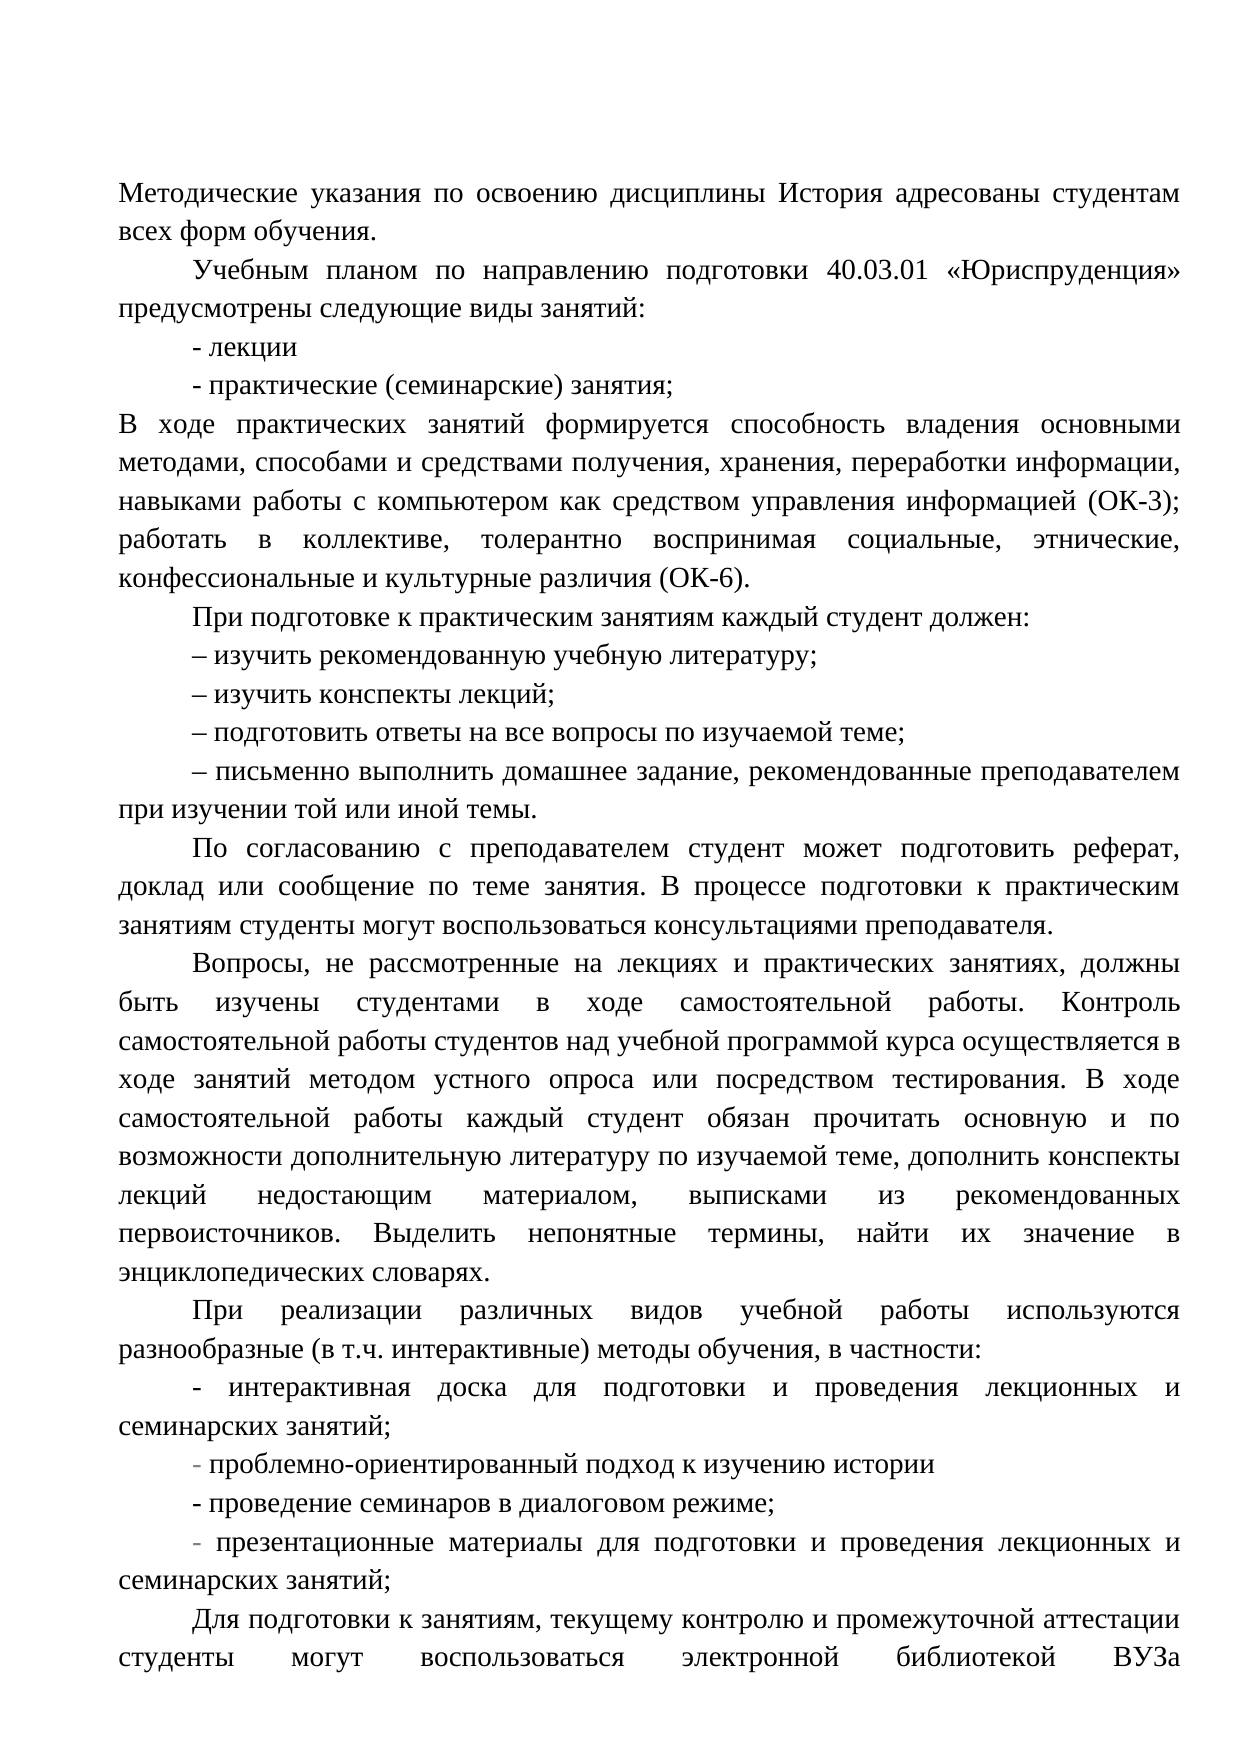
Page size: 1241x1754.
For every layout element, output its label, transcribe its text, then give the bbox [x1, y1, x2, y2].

text Методические указания по освоению дисциплины История адресованы студентам всех форм обучения. [118, 175, 1181, 247]
text – письменно выполнить домашнее задание, рекомендованные преподавателем при изучении той или иной темы. [118, 753, 1181, 825]
text – изучить конспекты лекций; [118, 676, 1181, 709]
text – изучить рекомендованную учебную литературу; [118, 637, 1181, 671]
text Учебным планом по направлению подготовки 40.03.01 «Юриспруденция» предусмотрены следующие виды занятий: [118, 252, 1181, 324]
text При реализации различных видов учебной работы используются разнообразные (в т.ч. интерактивные) методы обучения, в частности: [118, 1292, 1181, 1364]
text - проведение семинаров в диалоговом режиме; [118, 1485, 1181, 1519]
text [118, 1601, 1181, 1673]
text - презентационные материалы для подготовки и проведения лекционных и семинарских занятий; [118, 1524, 1181, 1596]
text Вопросы, не рассмотренные на лекциях и практических занятиях, должны быть изучены студентами в ходе самостоятельной работы. Контроль самостоятельной работы студентов над учебной программой курса осуществляется в ходе занятий методом устного опроса или посредством тестирования. В ходе самостоятельной работы каждый студент обязан прочитать основную и по возможности дополнительную литературу по изучаемой теме, дополнить конспекты лекций недостающим материалом, выписками из рекомендованных первоисточников. Выделить непонятные термины, найти их значение в энциклопедических словарях. [118, 946, 1181, 1287]
text При подготовке к практическим занятиям каждый студент должен: [118, 599, 1181, 632]
text – подготовить ответы на все вопросы по изучаемой теме; [118, 714, 1181, 748]
text - практические (семинарские) занятия; [118, 367, 1181, 401]
text По согласованию с преподавателем студент может подготовить реферат, доклад или сообщение по теме занятия. В процессе подготовки к практическим занятиям студенты могут воспользоваться консультациями преподавателя. [118, 830, 1181, 941]
text - интерактивная доска для подготовки и проведения лекционных и семинарских занятий; [118, 1369, 1181, 1442]
text - проблемно-ориентированный подход к изучению истории [118, 1447, 1181, 1480]
text В ходе практических занятий формируется способность владения основными методами, способами и средствами получения, хранения, переработки информации, навыками работы с компьютером как средством управления информацией (ОК-3); работать в коллективе, толерантно воспринимая социальные, этнические, конфессиональные и культурные различия (ОК-6). [118, 406, 1181, 594]
text - лекции [118, 329, 1181, 362]
